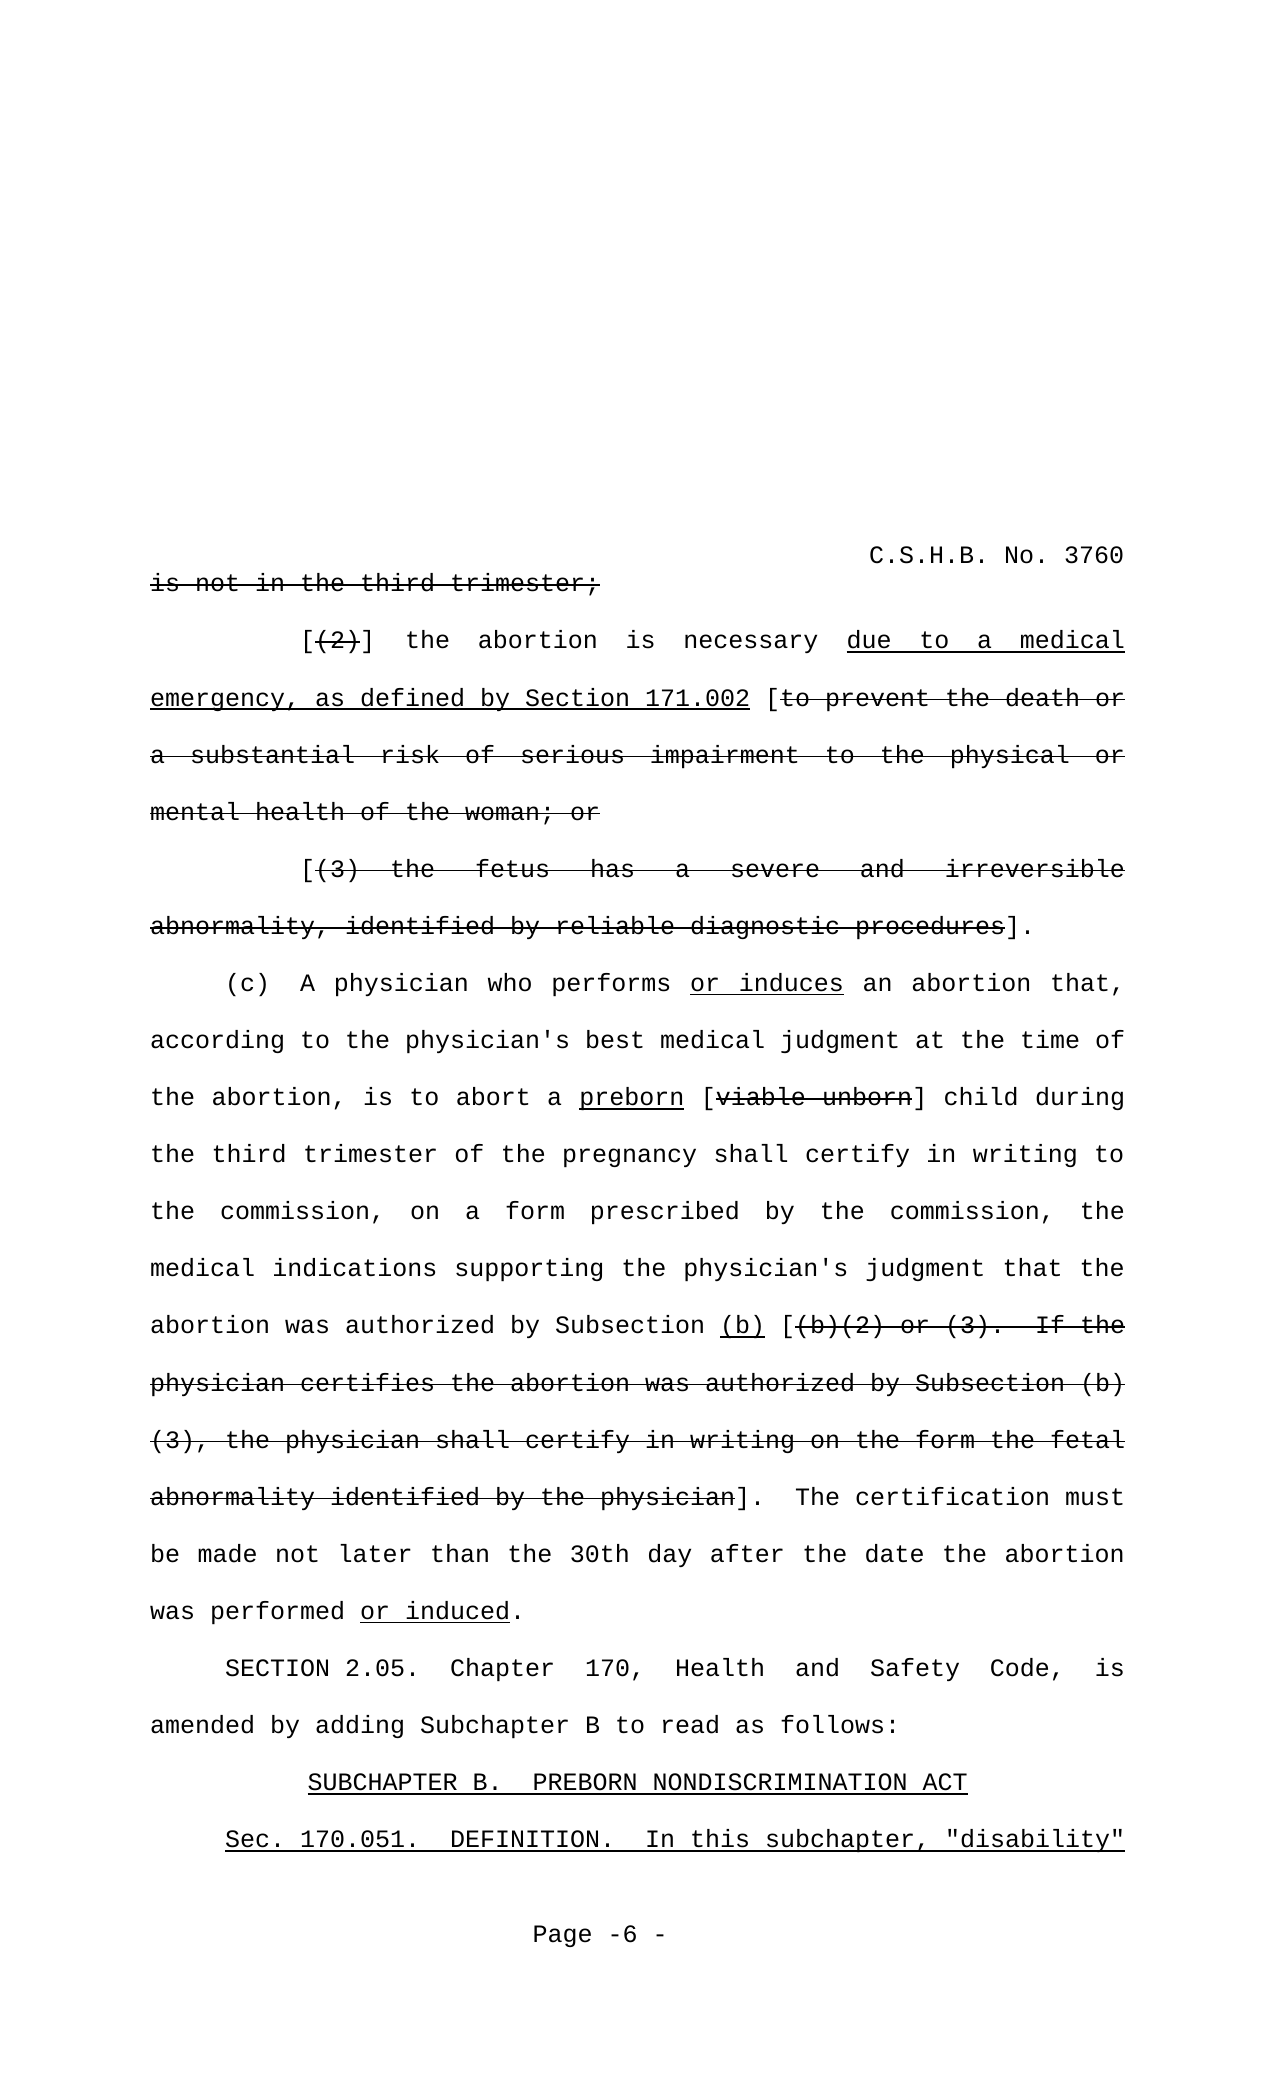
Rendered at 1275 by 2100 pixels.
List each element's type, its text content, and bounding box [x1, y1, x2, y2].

text (c) A physician who performs or induces an abortion that, according to the physician's best medical judgment at the time of the abortion, is to abort a preborn [viable unborn] child during the third trimester of the pregnancy shall certify in writing to the commission, on a form prescribed by the commission, the medical indications supporting the physician's judgment that the abortion was authorized by Subsection (b) [(b)(2) or (3). If the physician certifies the abortion was authorized by Subsection (b)(3), the physician shall certify in writing on the form the fetal abnormality identified by the physician]. The certification must be made not later than the 30th day after the date the abortion was performed or induced. [150, 1442, 1125, 1627]
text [150, 571, 1125, 599]
text SECTION 2.05. Chapter 170, Health and Safety Code, is amended by adding Subchapter B to read as follows: [150, 1655, 1125, 1741]
text SUBCHAPTER B. PREBORN NONDISCRIMINATION ACT [150, 1769, 1125, 1798]
text [(3) the fetus has a severe and irreversible abnormality, identified by reliable diagnostic procedures]. [150, 856, 1125, 942]
text [(2)] the abortion is necessary due to a medical emergency, as defined by Section 171.002 [to prevent the death or a substantial risk of serious impairment to the physical or mental health of the woman; or [150, 757, 1125, 828]
text (c) A physician who performs or induces an abortion that, according to the physician's best medical judgment at the time of the abortion, is to abort a preborn [viable unborn] child during the third trimester of the pregnancy shall certify in writing to the commission, on a form prescribed by the commission, the medical indications supporting the physician's judgment that the abortion was authorized by Subsection (b) [(b)(2) or (3). If the physician certifies the abortion was authorized by Subsection (b)(3), the physician shall certify in writing on the form the fetal abnormality identified by the physician]. The certification must be made not later than the 30th day after the date the abortion was performed or induced. [150, 1385, 1125, 1441]
text (c) A physician who performs or induces an abortion that, according to the physician's best medical judgment at the time of the abortion, is to abort a preborn [viable unborn] child during the third trimester of the pregnancy shall certify in writing to the commission, on a form prescribed by the commission, the medical indications supporting the physician's judgment that the abortion was authorized by Subsection (b) [(b)(2) or (3). If the physician certifies the abortion was authorized by Subsection (b)(3), the physician shall certify in writing on the form the fetal abnormality identified by the physician]. The certification must be made not later than the 30th day after the date the abortion was performed or induced. [150, 970, 1125, 1384]
text [(2)] the abortion is necessary due to a medical emergency, as defined by Section 171.002 [to prevent the death or a substantial risk of serious impairment to the physical or mental health of the woman; or [150, 628, 1125, 756]
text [150, 1827, 1125, 1855]
